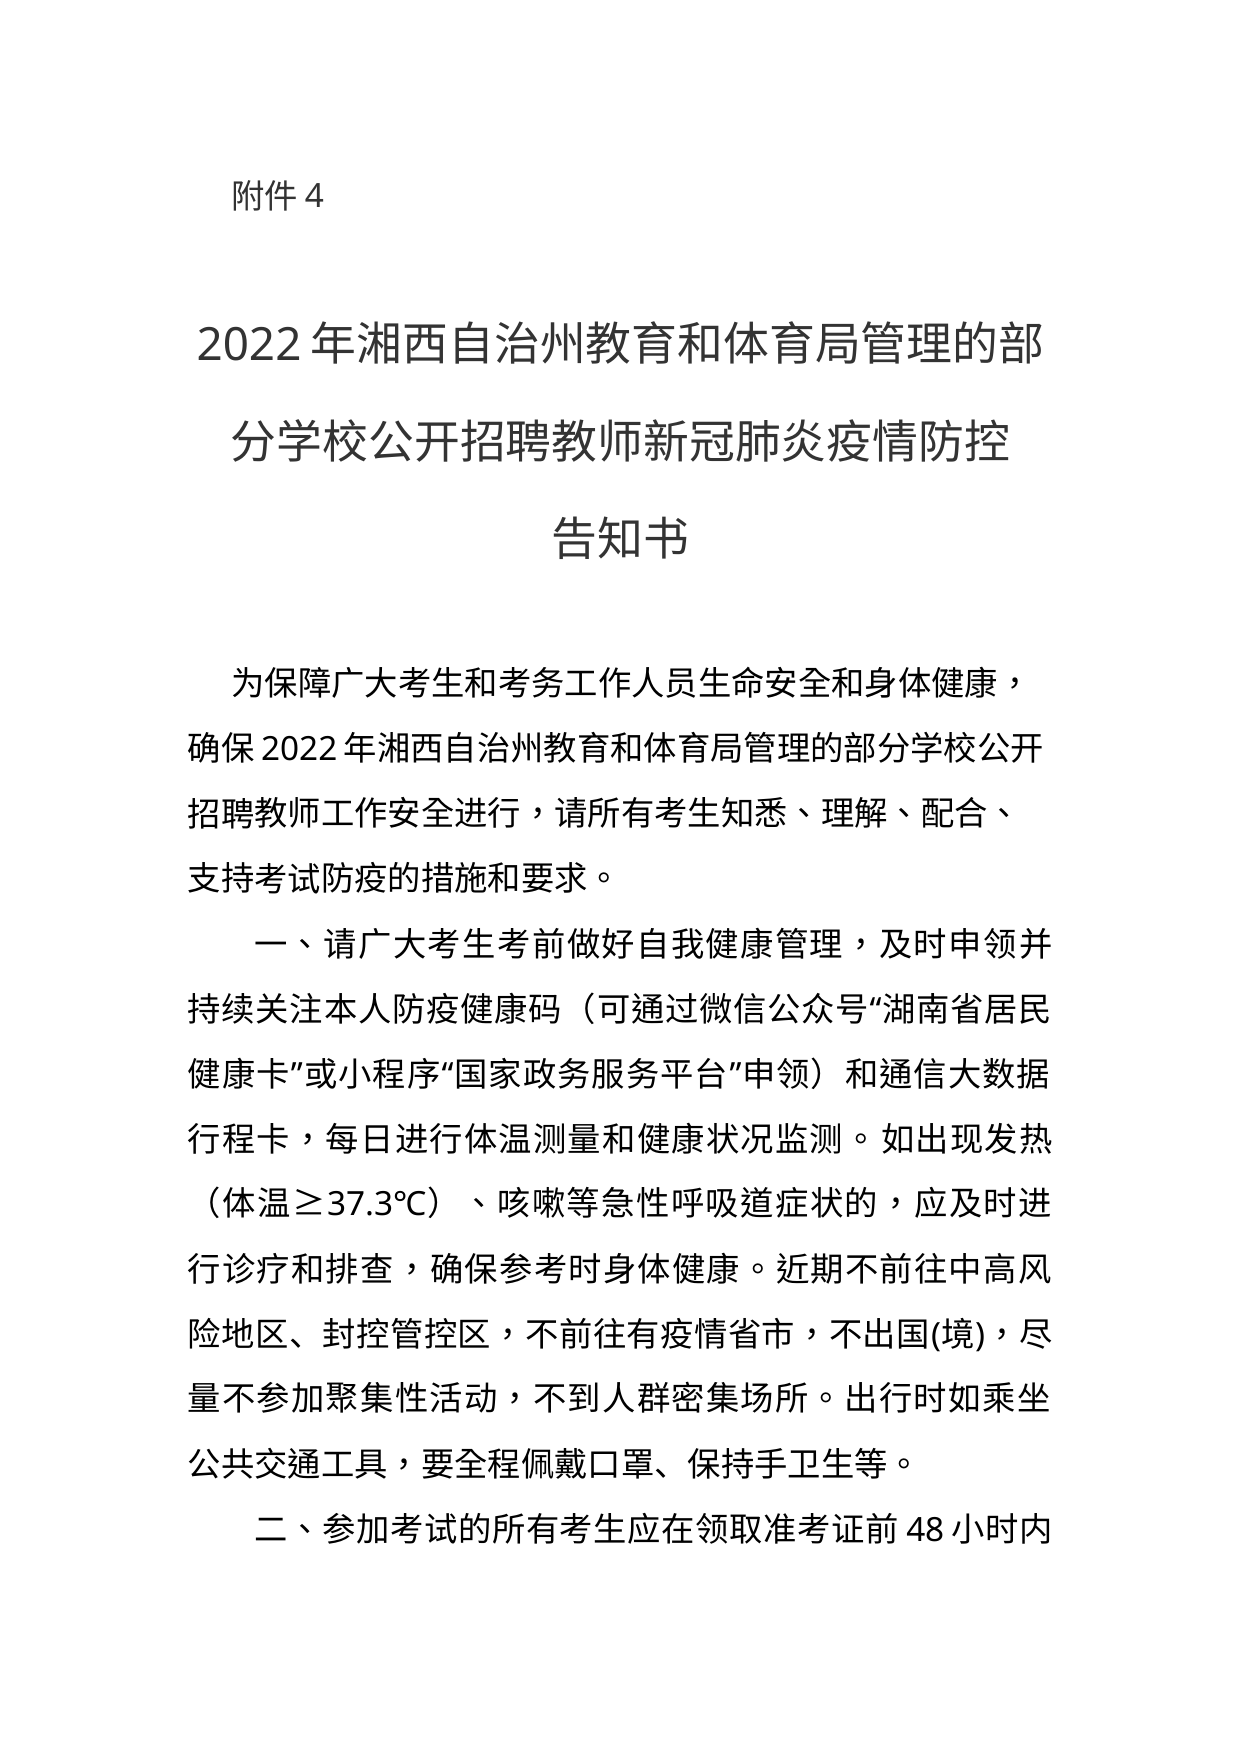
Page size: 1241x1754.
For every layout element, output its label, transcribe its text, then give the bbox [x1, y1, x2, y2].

text 2022年湘西自治州教育和体育局管理的部分学校公开招聘教师新冠肺炎疫情防控 [187, 292, 1053, 487]
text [187, 1494, 1053, 1559]
text 一、请广大考生考前做好自我健康管理，及时申领并持续关注本人防疫健康码（可通过微信公众号“湖南省居民健康卡”或小程序“国家政务服务平台”申领）和通信大数据行程卡，每日进行体温测量和健康状况监测。如出现发热（体温≥37.3℃）、咳嗽等急性呼吸道症状的，应及时进行诊疗和排查，确保参考时身体健康。近期不前往中高风险地区、封控管控区，不前往有疫情省市，不出国(境)，尽量不参加聚集性活动，不到人群密集场所。出行时如乘坐公共交通工具，要全程佩戴口罩、保持手卫生等。 [187, 909, 1053, 1494]
text 附件4 [187, 162, 1053, 227]
text 为保障广大考生和考务工作人员生命安全和身体健康，确保2022年湘西自治州教育和体育局管理的部分学校公开招聘教师工作安全进行，请所有考生知悉、理解、配合、支持考试防疫的措施和要求。 [187, 649, 1053, 909]
text 告知书 [187, 487, 1053, 584]
